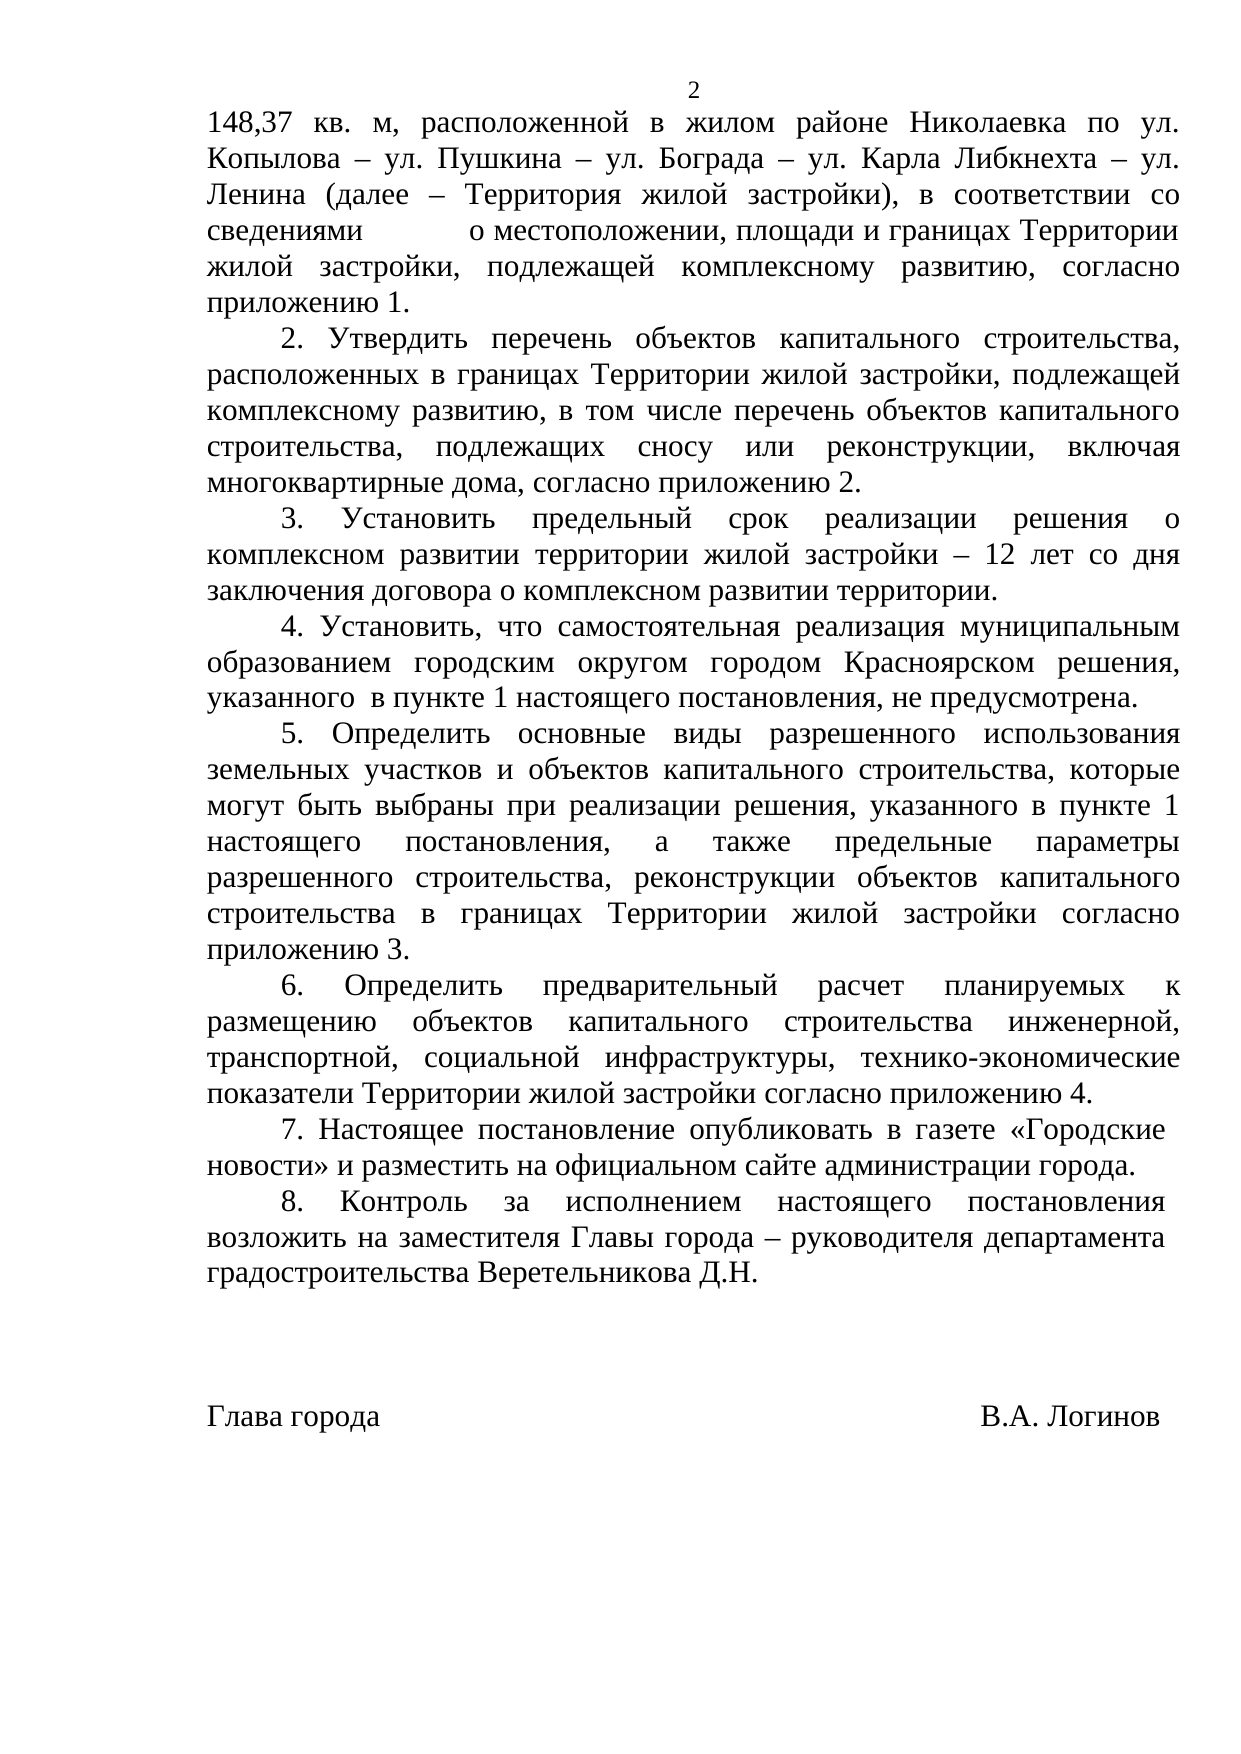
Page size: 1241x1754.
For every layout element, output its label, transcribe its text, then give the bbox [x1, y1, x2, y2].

text 2. Утвердить перечень объектов капитального строительства, расположенных в границах Территории жилой застройки, подлежащей комплексному развитию, в том числе перечень объектов капитального строительства, подлежащих сносу или реконструкции, включая многоквартирные дома, согласно приложению 2. [207, 319, 1181, 499]
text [207, 104, 1181, 319]
text 6. Определить предварительный расчет планируемых к размещению объектов капитального строительства инженерной, транспортной, социальной инфраструктуры, технико-экономические показатели Территории жилой застройки согласно приложению 4. [207, 966, 1181, 1110]
text 3. Установить предельный срок реализации решения о комплексном развитии территории жилой застройки – 12 лет со дня заключения договора о комплексном развитии территории. [207, 499, 1181, 607]
text 4. Установить, что самостоятельная реализация муниципальным образованием городским округом городом Красноярском решения, указанного в пункте 1 настоящего постановления, не предусмотрена. [207, 607, 1181, 715]
text 8. Контроль за исполнением настоящего постановления возложить на заместителя Главы города – руководителя департамента градостроительства Веретельникова Д.Н. [207, 1182, 1166, 1290]
text Глава города В.А. Логинов [207, 1397, 1166, 1433]
text 5. Определить основные виды разрешенного использования земельных участков и объектов капитального строительства, которые могут быть выбраны при реализации решения, указанного в пункте 1 настоящего постановления, а также предельные параметры разрешенного строительства, реконструкции объектов капитального строительства в границах Территории жилой застройки согласно приложению 3. [207, 715, 1181, 966]
text 7. Настоящее постановление опубликовать в газете «Городские новости» и разместить на официальном сайте администрации города. [207, 1110, 1166, 1182]
